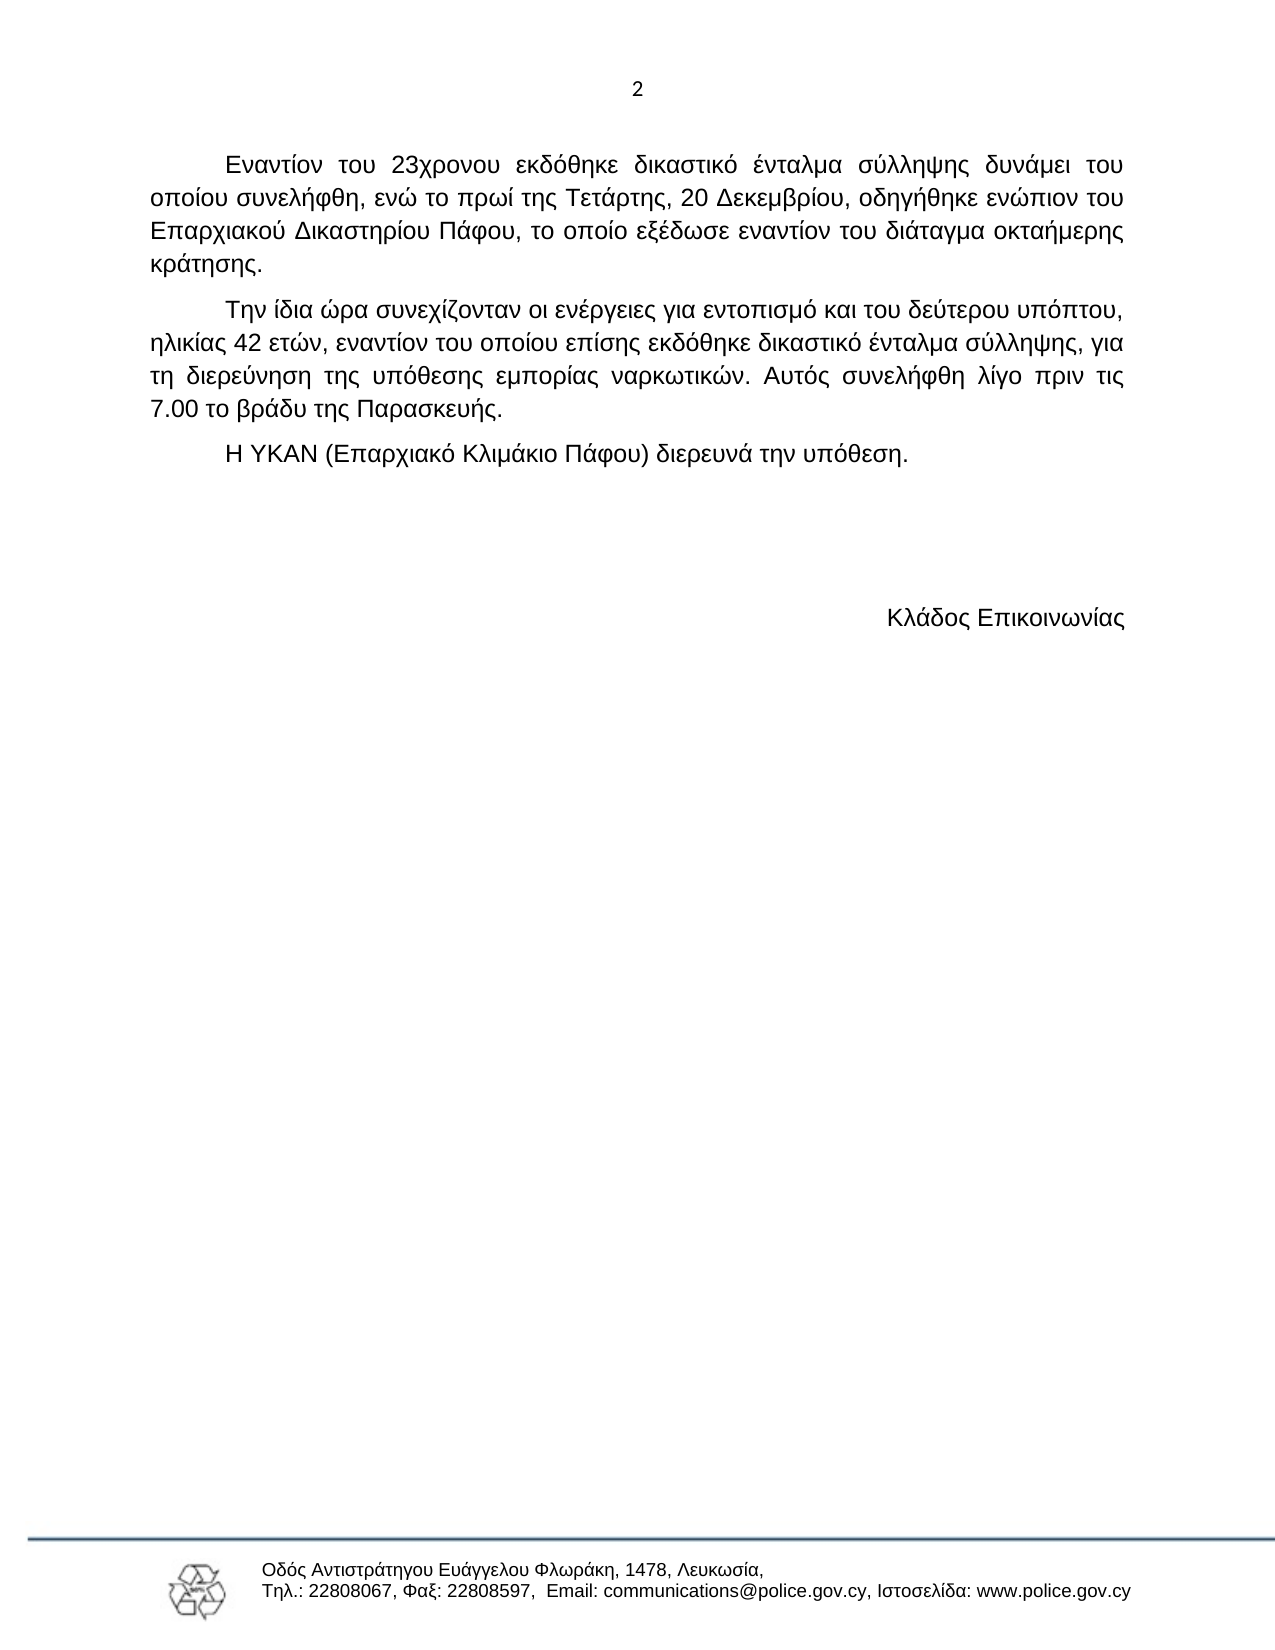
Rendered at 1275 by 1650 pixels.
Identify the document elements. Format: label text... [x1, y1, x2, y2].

text Η ΥΚΑΝ (Επαρχιακό Κλιμάκιο Πάφου) διερευνά την υπόθεση. [150, 439, 1125, 468]
text Την ίδια ώρα συνεχίζονταν οι ενέργειες για εντοπισμό και του δεύτερου υπόπτου, ηλικίας 42 ετών, εναντίον του οποίου επίσης εκδόθηκε δικαστικό ένταλμα σύλληψης, για τη διερεύνηση της υπόθεσης εμπορίας ναρκωτικών. Αυτός συνελήφθη λίγο πριν τις 7.00 το βράδυ της Παρασκευής. [150, 294, 1125, 422]
text Κλάδος Επικοινωνίας [150, 602, 1125, 631]
text Εναντίον του 23χρονου εκδόθηκε δικαστικό ένταλμα σύλληψης δυνάμει του οποίου συνελήφθη, ενώ το πρωί της Τετάρτης, 20 Δεκεμβρίου, οδηγήθηκε ενώπιον του Επαρχιακού Δικαστηρίου Πάφου, το οποίο εξέδωσε εναντίον του διάταγμα οκταήμερης κράτησης. [150, 150, 1125, 278]
picture [25, 1521, 1275, 1628]
